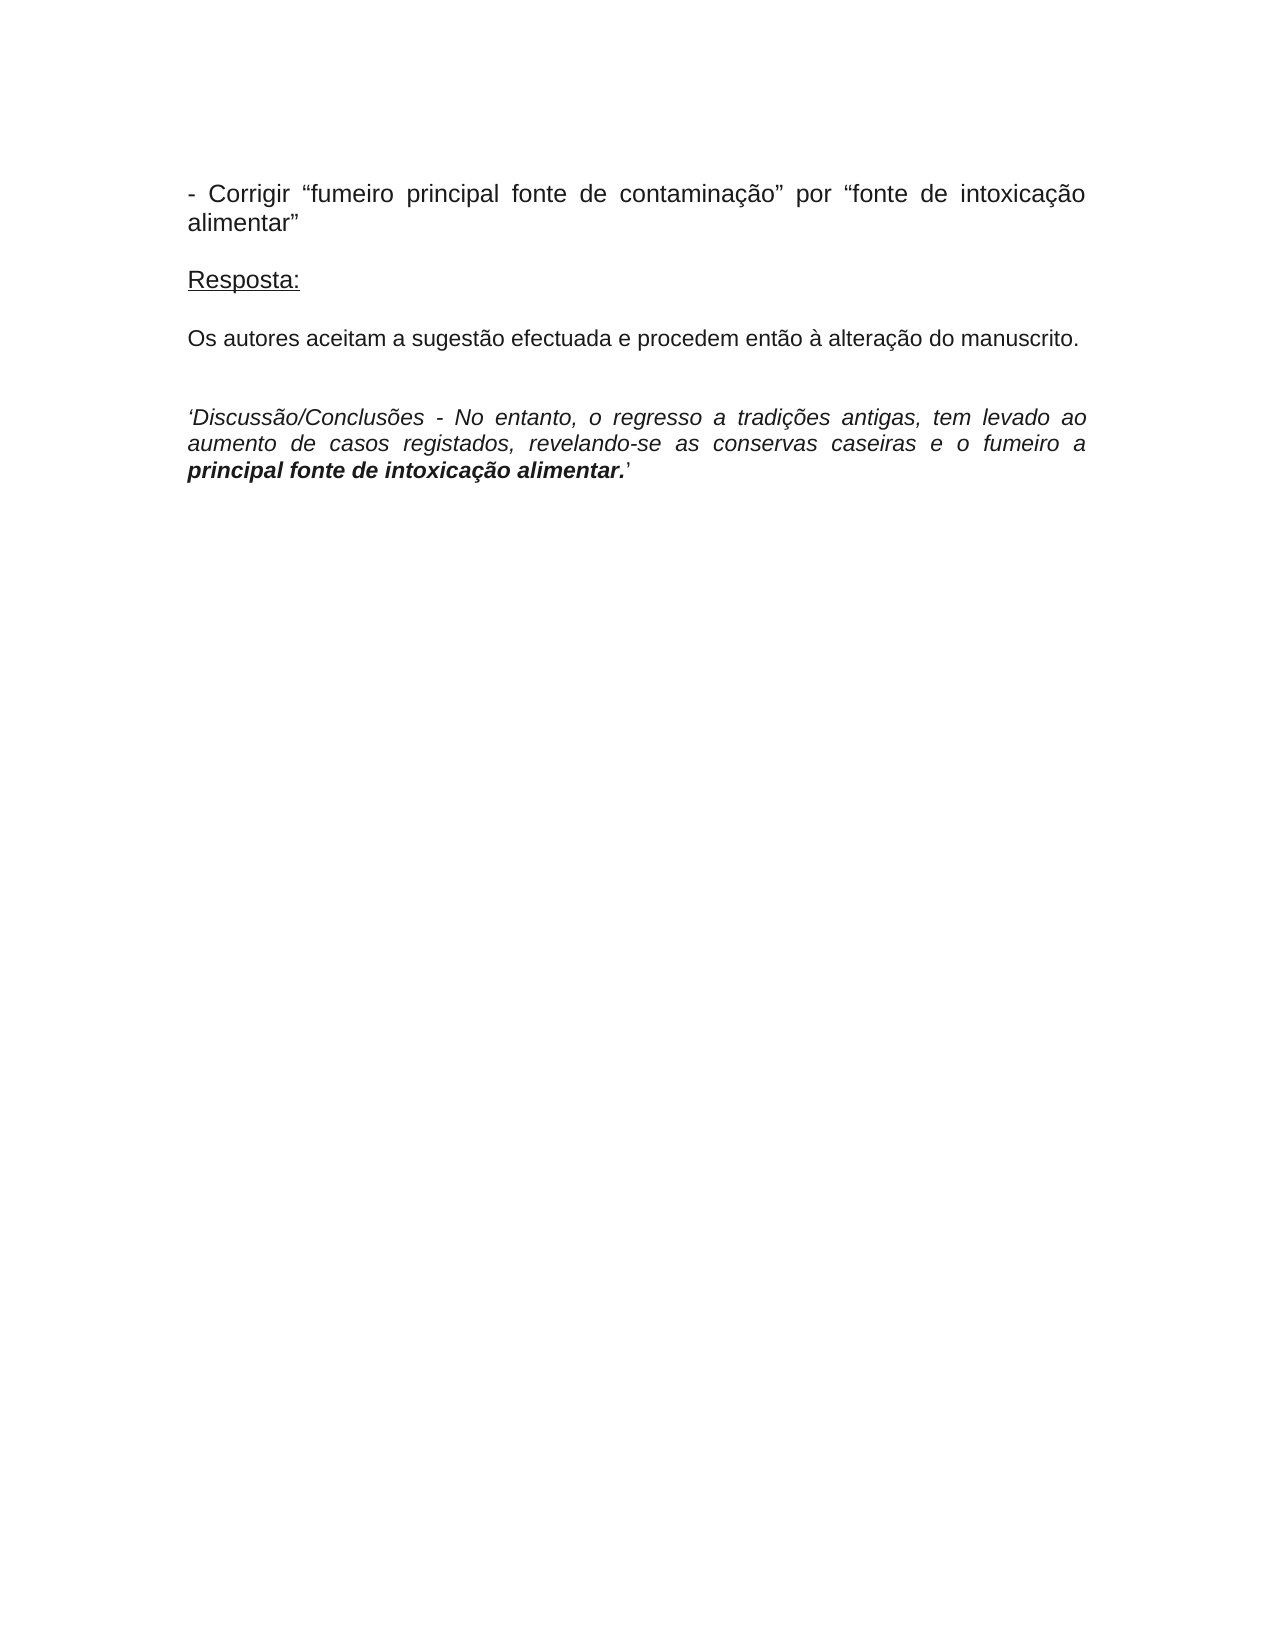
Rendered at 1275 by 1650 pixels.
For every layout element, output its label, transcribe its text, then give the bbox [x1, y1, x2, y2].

text Resposta: [187, 265, 1087, 294]
text Os autores aceitam a sugestão efectuada e procedem então à alteração do manuscrito. [187, 325, 1087, 351]
text ‘Discussão/Conclusões - No entanto, o regresso a tradições antigas, tem levado ao aumento de casos registados, revelando-se as conservas caseiras e o fumeiro a principal fonte de intoxicação alimentar.’ [187, 404, 1087, 483]
text - Corrigir “fumeiro principal fonte de contaminação” por “fonte de intoxicação alimentar” [187, 179, 1087, 236]
